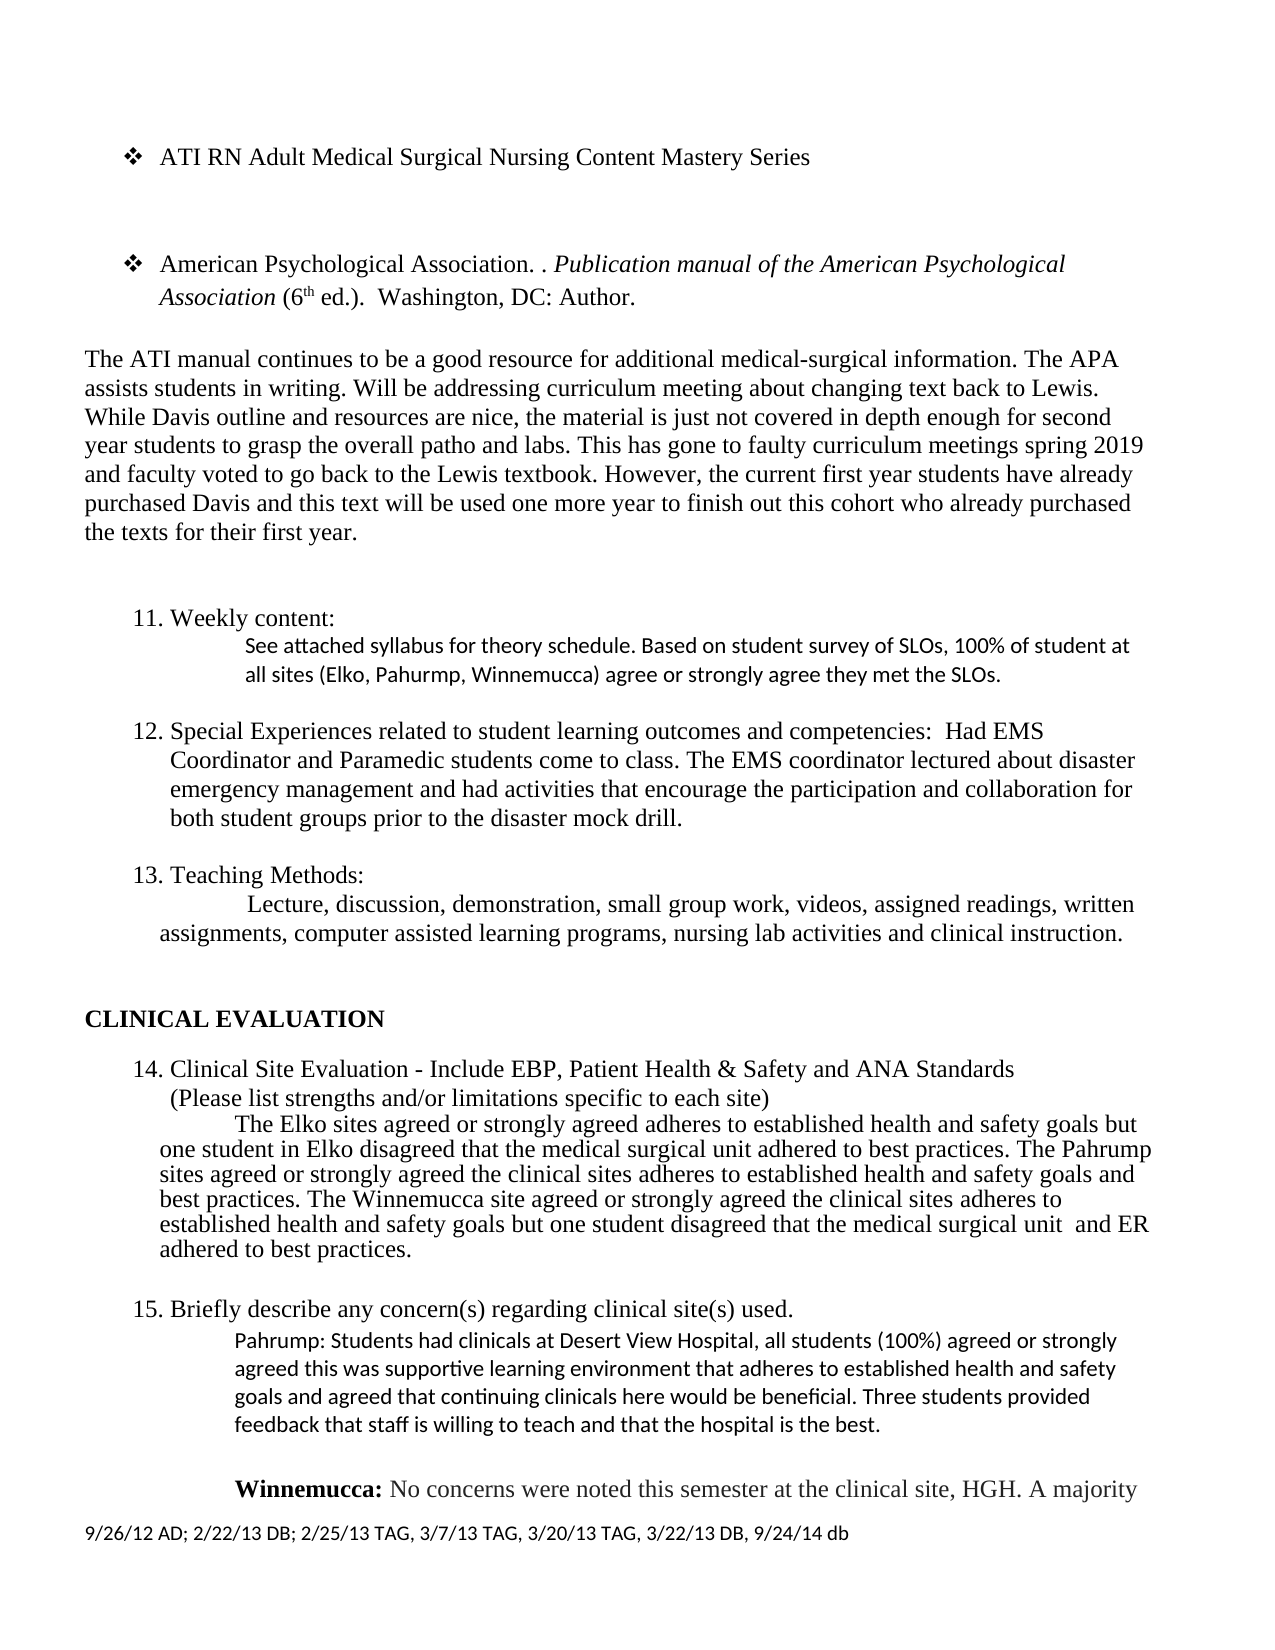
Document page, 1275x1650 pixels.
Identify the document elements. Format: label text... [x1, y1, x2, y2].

list Briefly describe any concern(s) regarding clinical site(s) used. [132, 1294, 1155, 1323]
text CLINICAL EVALUATION [84, 1004, 1131, 1033]
list Weekly content: [132, 603, 1155, 632]
list Teaching Methods: [132, 860, 1155, 889]
list Clinical Site Evaluation - Include EBP, Patient Health & Safety and ANA Standards [132, 1054, 1155, 1083]
list (Please list strengths and/or limitations specific to each site) [170, 1083, 1155, 1112]
list Special Experiences related to student learning outcomes and competencies: [132, 716, 1155, 831]
